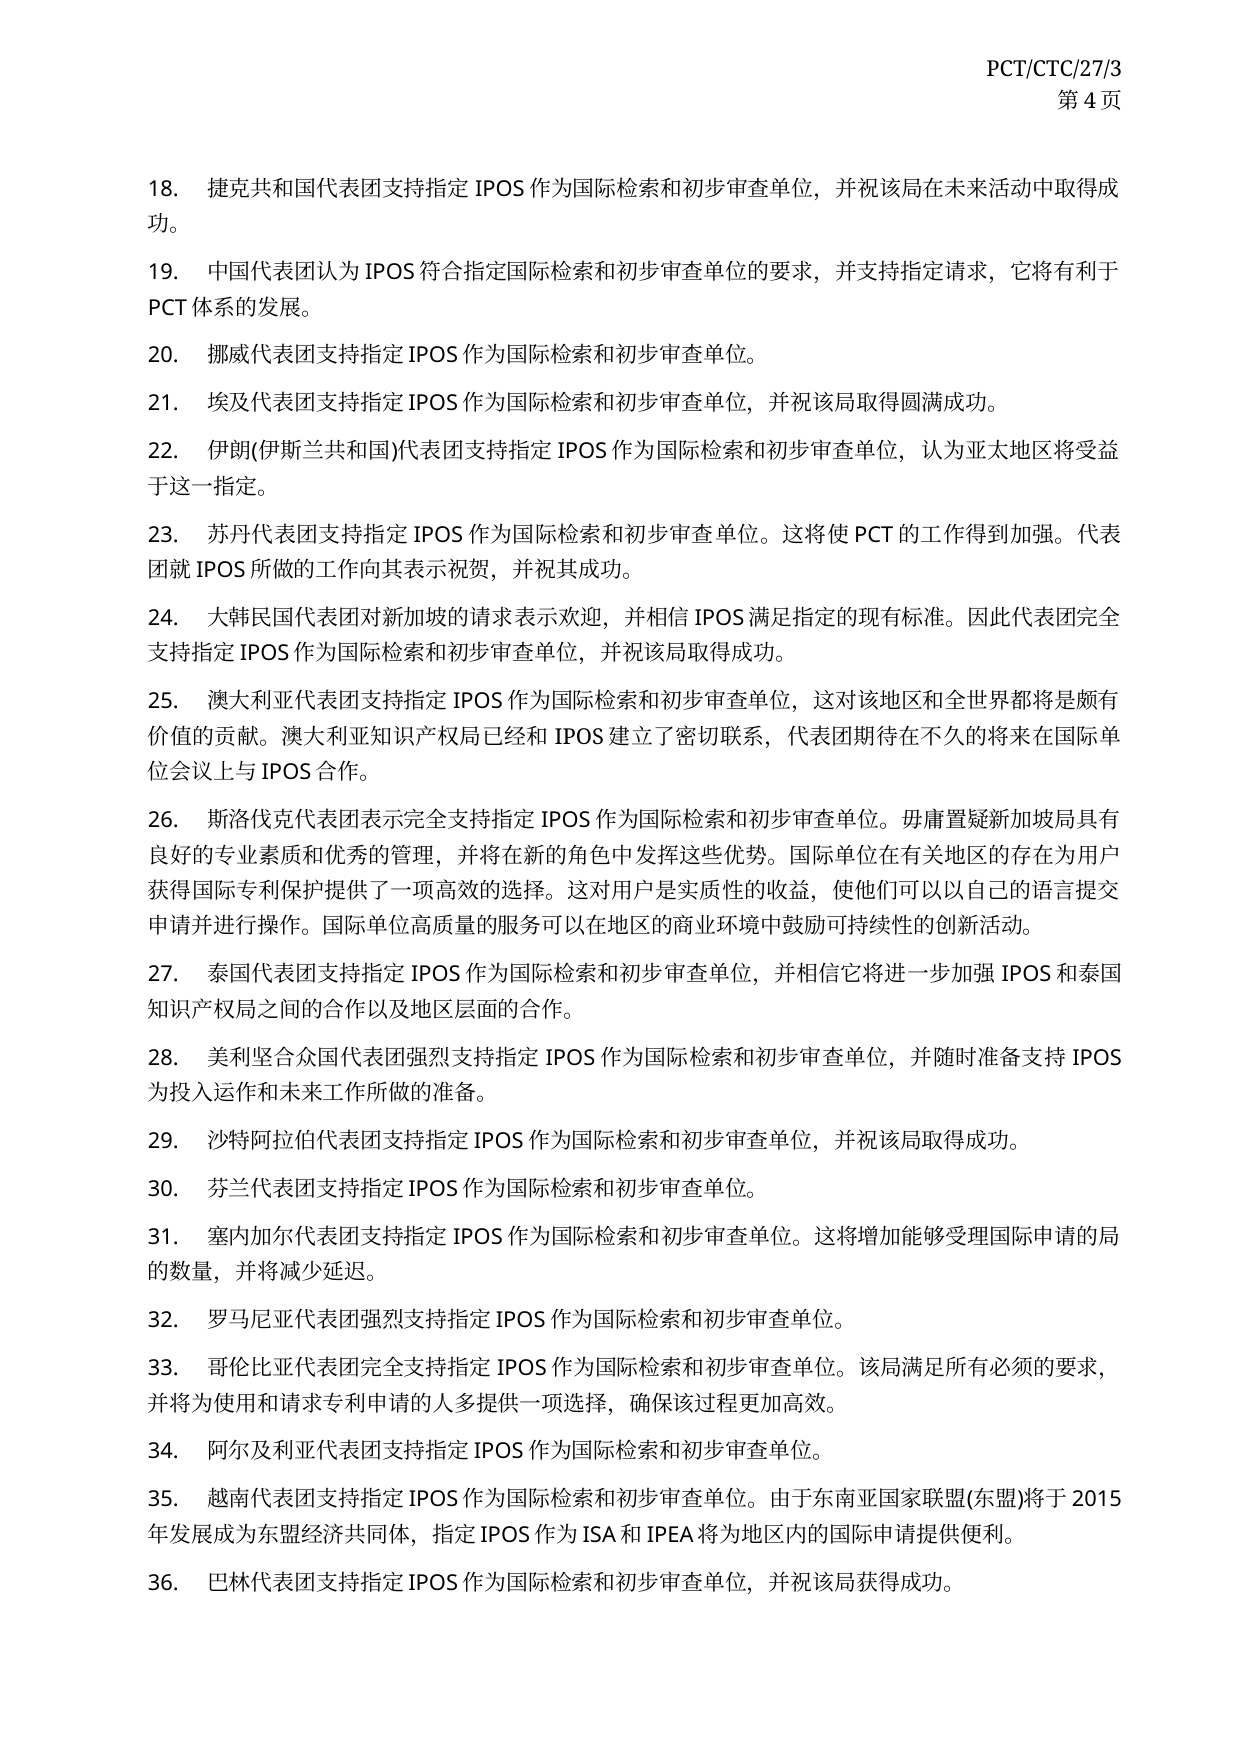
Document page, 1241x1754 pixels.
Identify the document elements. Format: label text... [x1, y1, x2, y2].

list 澳大利亚代表团支持指定IPOS作为国际检索和初步审查单位，这对该地区和全世界都将是颇有价值的贡献。澳大利亚知识产权局已经和IPOS建立了密切联系，代表团期待在不久的将来在国际单位会议上与IPOS合作。 [148, 680, 1122, 786]
list 伊朗(伊斯兰共和国)代表团支持指定IPOS作为国际检索和初步审查单位，认为亚太地区将受益于这一指定。 [148, 430, 1122, 501]
list 泰国代表团支持指定IPOS作为国际检索和初步审查单位，并相信它将进一步加强IPOS和泰国知识产权局之间的合作以及地区层面的合作。 [148, 953, 1122, 1023]
list 罗马尼亚代表团强烈支持指定IPOS作为国际检索和初步审查单位。 [148, 1298, 1122, 1334]
list 巴林代表团支持指定IPOS作为国际检索和初步审查单位，并祝该局获得成功。 [148, 1561, 1122, 1596]
list 沙特阿拉伯代表团支持指定IPOS作为国际检索和初步审查单位，并祝该局取得成功。 [148, 1119, 1122, 1155]
list 美利坚合众国代表团强烈支持指定IPOS作为国际检索和初步审查单位，并随时准备支持IPOS为投入运作和未来工作所做的准备。 [148, 1036, 1122, 1107]
list 埃及代表团支持指定IPOS作为国际检索和初步审查单位，并祝该局取得圆满成功。 [148, 382, 1122, 417]
list 苏丹代表团支持指定IPOS作为国际检索和初步审查单位。这将使PCT的工作得到加强。代表团就IPOS所做的工作向其表示祝贺，并祝其成功。 [148, 513, 1122, 584]
list 大韩民国代表团对新加坡的请求表示欢迎，并相信IPOS满足指定的现有标准。因此代表团完全支持指定IPOS作为国际检索和初步审查单位，并祝该局取得成功。 [148, 596, 1122, 667]
list 中国代表团认为IPOS符合指定国际检索和初步审查单位的要求，并支持指定请求，它将有利于PCT体系的发展。 [148, 251, 1122, 321]
list 塞内加尔代表团支持指定IPOS作为国际检索和初步审查单位。这将增加能够受理国际申请的局的数量，并将减少延迟。 [148, 1215, 1122, 1286]
list 捷克共和国代表团支持指定IPOS作为国际检索和初步审查单位，并祝该局在未来活动中取得成‍功。 [148, 167, 1122, 238]
list 阿尔及利亚代表团支持指定IPOS作为国际检索和初步审查单位。 [148, 1430, 1122, 1465]
list 挪威代表团支持指定IPOS作为国际检索和初步审查单位。 [148, 334, 1122, 369]
list 斯洛伐克代表团表示完全支持指定IPOS作为国际检索和初步审查单位。毋庸置疑新加坡局具有良好的专业素质和优秀的管理，并将在新的角色中发挥这些优势。国际单位在有关地区的存在为用户获得国际专利保护提供了一项高效的选择。这对用户是实质性的收益，使他们可以以自己的语言提交申请并进行操作。国际单位高质量的服务可以在地区的商业环境中鼓励可持续性的创新活动。 [148, 798, 1122, 940]
list 哥伦比亚代表团完全支持指定IPOS作为国际检索和初步审查单位。该局满足所有必须的要求，并将为使用和请求专利申请的人多提供一项选择，确保该过程更加高效。 [148, 1346, 1122, 1417]
list 芬兰代表团支持指定IPOS作为国际检索和初步审查单位。 [148, 1167, 1122, 1203]
list 越南代表团支持指定IPOS作为国际检索和初步审查单位。由于东南亚国家联盟(东盟)将于2015年发展成为东盟经济共同体，指定IPOS作为ISA和IPEA将为地区内的国际申请提供便利。 [148, 1478, 1122, 1548]
